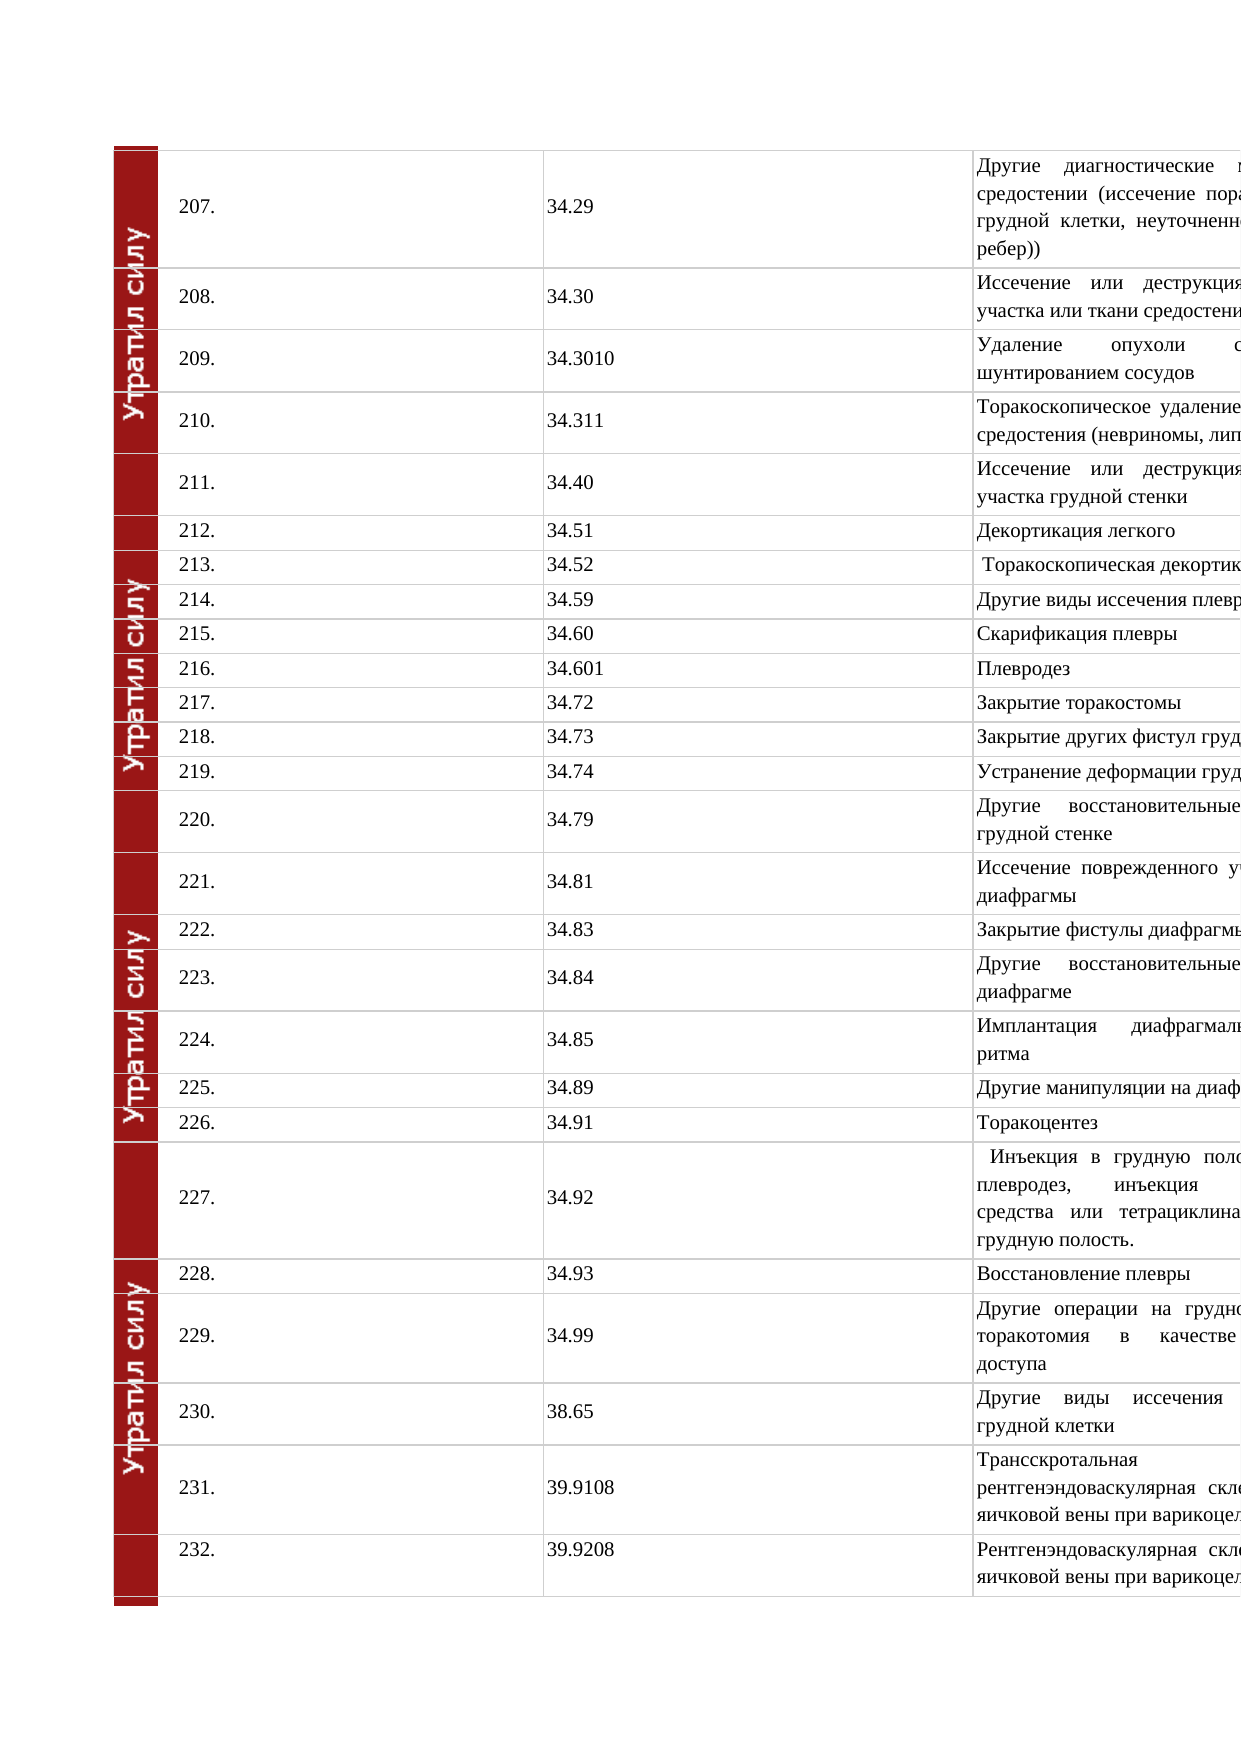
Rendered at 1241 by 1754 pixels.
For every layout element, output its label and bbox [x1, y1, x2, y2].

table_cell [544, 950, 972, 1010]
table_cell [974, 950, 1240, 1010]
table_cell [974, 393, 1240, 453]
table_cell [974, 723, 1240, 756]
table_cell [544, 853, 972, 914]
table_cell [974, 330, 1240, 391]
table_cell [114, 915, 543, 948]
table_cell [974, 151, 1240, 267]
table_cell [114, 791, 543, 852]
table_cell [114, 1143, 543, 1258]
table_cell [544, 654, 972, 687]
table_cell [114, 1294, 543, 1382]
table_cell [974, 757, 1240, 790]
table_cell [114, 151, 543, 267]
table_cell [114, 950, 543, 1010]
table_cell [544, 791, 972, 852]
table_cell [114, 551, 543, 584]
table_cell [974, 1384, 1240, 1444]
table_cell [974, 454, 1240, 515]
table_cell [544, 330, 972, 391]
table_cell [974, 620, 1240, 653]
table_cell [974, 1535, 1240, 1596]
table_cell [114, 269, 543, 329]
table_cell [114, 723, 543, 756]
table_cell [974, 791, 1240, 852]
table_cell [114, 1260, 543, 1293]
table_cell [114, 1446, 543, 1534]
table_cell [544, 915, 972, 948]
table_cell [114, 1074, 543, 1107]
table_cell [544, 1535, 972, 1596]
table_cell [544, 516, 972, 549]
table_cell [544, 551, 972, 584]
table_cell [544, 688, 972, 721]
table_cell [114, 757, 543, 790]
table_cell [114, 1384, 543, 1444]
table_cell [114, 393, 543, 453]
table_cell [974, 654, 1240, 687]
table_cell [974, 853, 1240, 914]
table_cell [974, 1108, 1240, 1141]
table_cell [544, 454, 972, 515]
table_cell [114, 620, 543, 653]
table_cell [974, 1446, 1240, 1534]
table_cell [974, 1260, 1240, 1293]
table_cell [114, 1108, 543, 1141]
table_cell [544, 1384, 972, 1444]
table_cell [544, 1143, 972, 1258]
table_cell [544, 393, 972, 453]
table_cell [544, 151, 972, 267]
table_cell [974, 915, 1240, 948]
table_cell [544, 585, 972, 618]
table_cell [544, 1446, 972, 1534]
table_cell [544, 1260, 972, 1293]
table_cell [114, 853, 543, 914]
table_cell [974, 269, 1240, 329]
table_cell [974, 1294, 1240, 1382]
picture [114, 1597, 158, 1606]
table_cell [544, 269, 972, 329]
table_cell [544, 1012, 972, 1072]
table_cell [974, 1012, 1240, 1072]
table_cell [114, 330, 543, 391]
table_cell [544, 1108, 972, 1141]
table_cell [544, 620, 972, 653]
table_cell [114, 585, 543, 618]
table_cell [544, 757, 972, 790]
picture [114, 146, 158, 150]
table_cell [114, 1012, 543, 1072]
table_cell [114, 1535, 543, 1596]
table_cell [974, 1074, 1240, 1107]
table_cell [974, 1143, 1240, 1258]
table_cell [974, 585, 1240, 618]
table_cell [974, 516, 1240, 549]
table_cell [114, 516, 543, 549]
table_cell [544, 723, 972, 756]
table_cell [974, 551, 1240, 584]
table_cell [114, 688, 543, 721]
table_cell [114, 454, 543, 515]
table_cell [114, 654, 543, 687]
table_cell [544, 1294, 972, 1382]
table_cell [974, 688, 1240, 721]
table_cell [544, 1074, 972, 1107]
